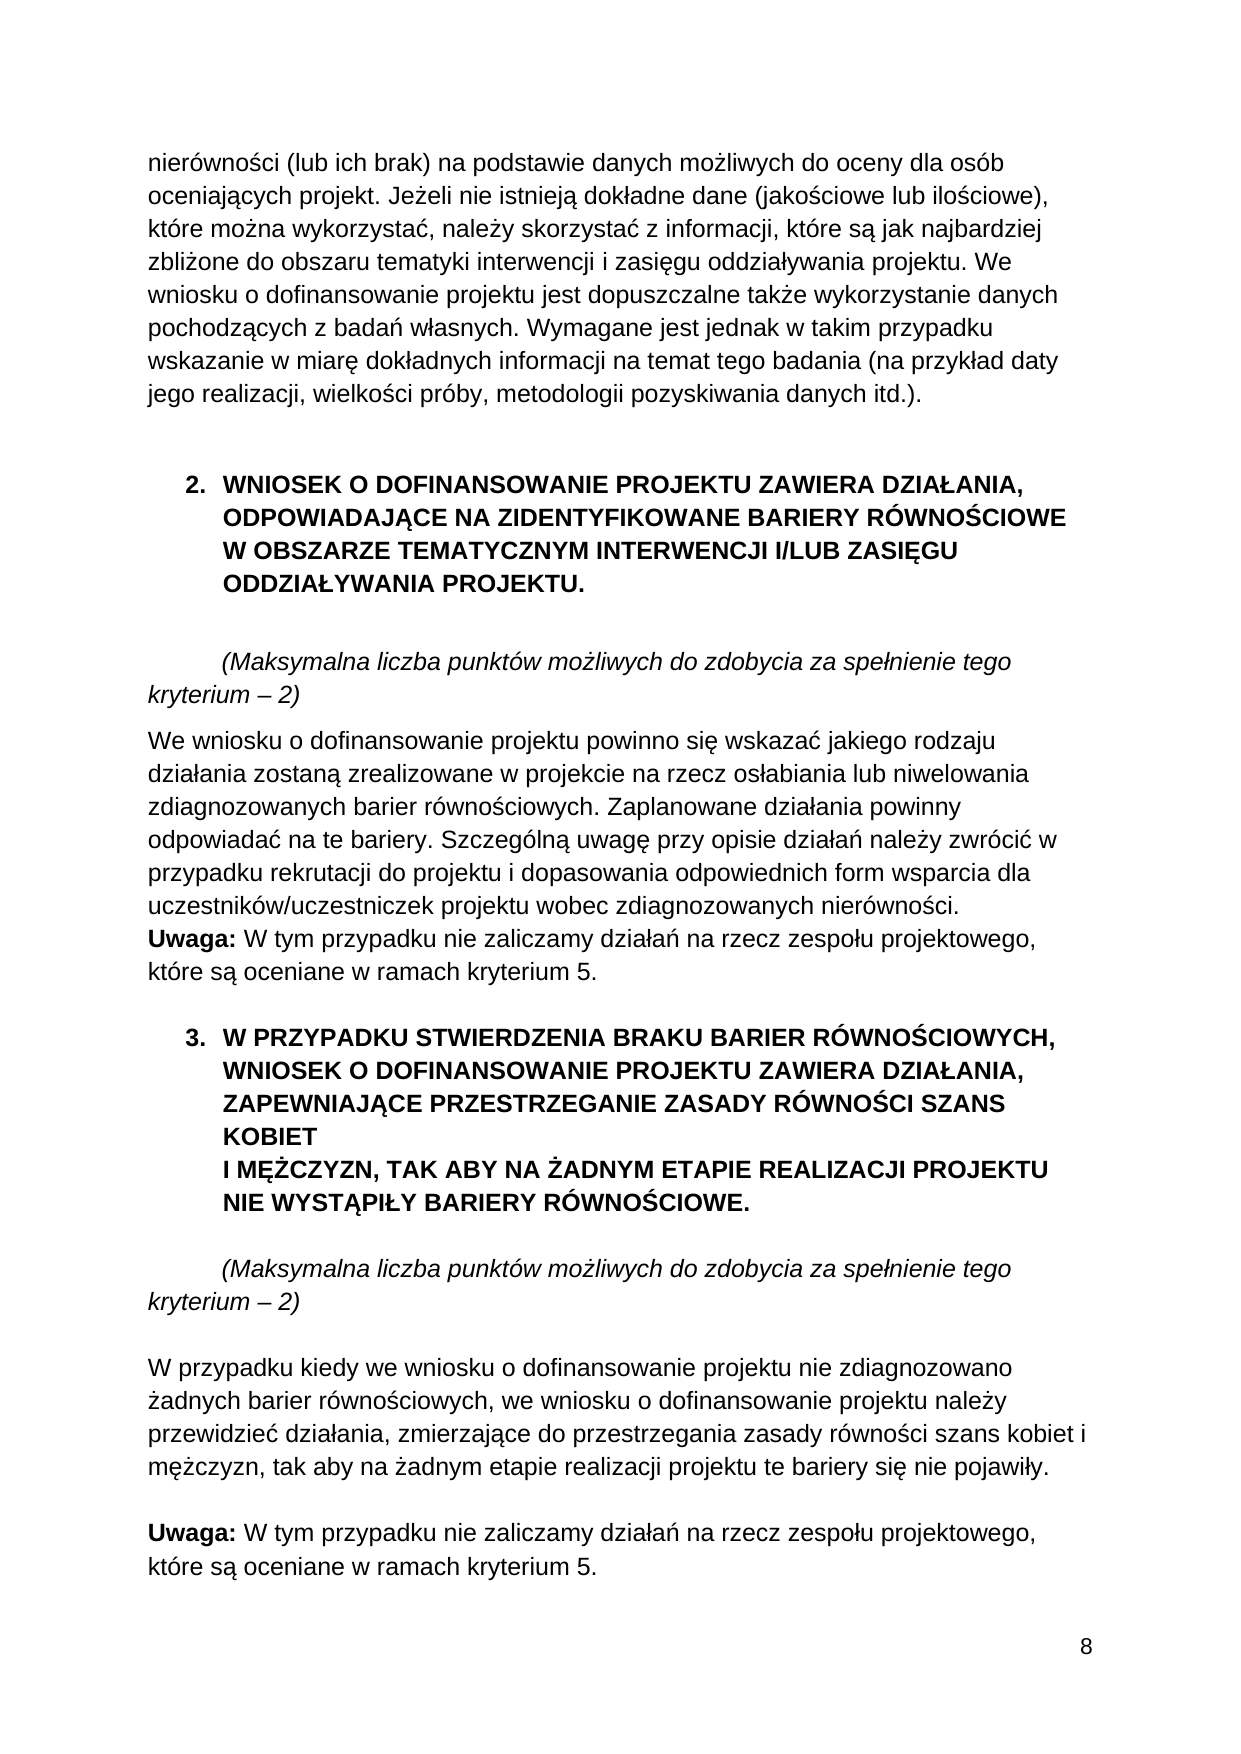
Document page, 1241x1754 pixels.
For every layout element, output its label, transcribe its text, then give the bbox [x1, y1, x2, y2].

text Uwaga: W tym przypadku nie zaliczamy działań na rzecz zespołu projektowego, które są oceniane w ramach kryterium 5. [148, 924, 1093, 986]
text W przypadku kiedy we wniosku o dofinansowanie projektu nie zdiagnozowano żadnych barier równościowych, we wniosku o dofinansowanie projektu należy przewidzieć działania, zmierzające do przestrzegania zasady równości szans kobiet i mężczyzn, tak aby na żadnym etapie realizacji projektu te bariery się nie pojawiły. [148, 1353, 1093, 1481]
list WNIOSEK O DOFINANSOWANIE PROJEKTU ZAWIERA DZIAŁANIA, ODPOWIADAJĄCE NA ZIDENTYFIKOWANE BARIERY RÓWNOŚCIOWE W OBSZARZE TEMATYCZNYM INTERWENCJI I/LUB ZASIĘGU ODDZIAŁYWANIA PROJEKTU. [185, 470, 1093, 598]
text (Maksymalna liczba punktów możliwych do zdobycia za spełnienie tego kryterium – 2) [148, 647, 1093, 709]
text (Maksymalna liczba punktów możliwych do zdobycia za spełnienie tego kryterium – 2) [148, 1254, 1093, 1316]
text We wniosku o dofinansowanie projektu powinno się wskazać jakiego rodzaju działania zostaną zrealizowane w projekcie na rzecz osłabiania lub niwelowania zdiagnozowanych barier równościowych. Zaplanowane działania powinny odpowiadać na te bariery. Szczególną uwagę przy opisie działań należy zwrócić w przypadku rekrutacji do projektu i dopasowania odpowiednich form wsparcia dla uczestników/uczestniczek projektu wobec zdiagnozowanych nierówności. [148, 726, 1093, 920]
list W PRZYPADKU STWIERDZENIA BRAKU BARIER RÓWNOŚCIOWYCH, WNIOSEK O DOFINANSOWANIE PROJEKTU ZAWIERA DZIAŁANIA, ZAPEWNIAJĄCE PRZESTRZEGANIE ZASADY RÓWNOŚCI SZANS KOBIET I MĘŻCZYZN, TAK ABY NA ŻADNYM ETAPIE REALIZACJI PROJEKTU NIE WYSTĄPIŁY BARIERY RÓWNOŚCIOWE. [185, 1023, 1093, 1217]
text Uwaga: W tym przypadku nie zaliczamy działań na rzecz zespołu projektowego, które są oceniane w ramach kryterium 5. [148, 1518, 1093, 1580]
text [148, 148, 1093, 407]
